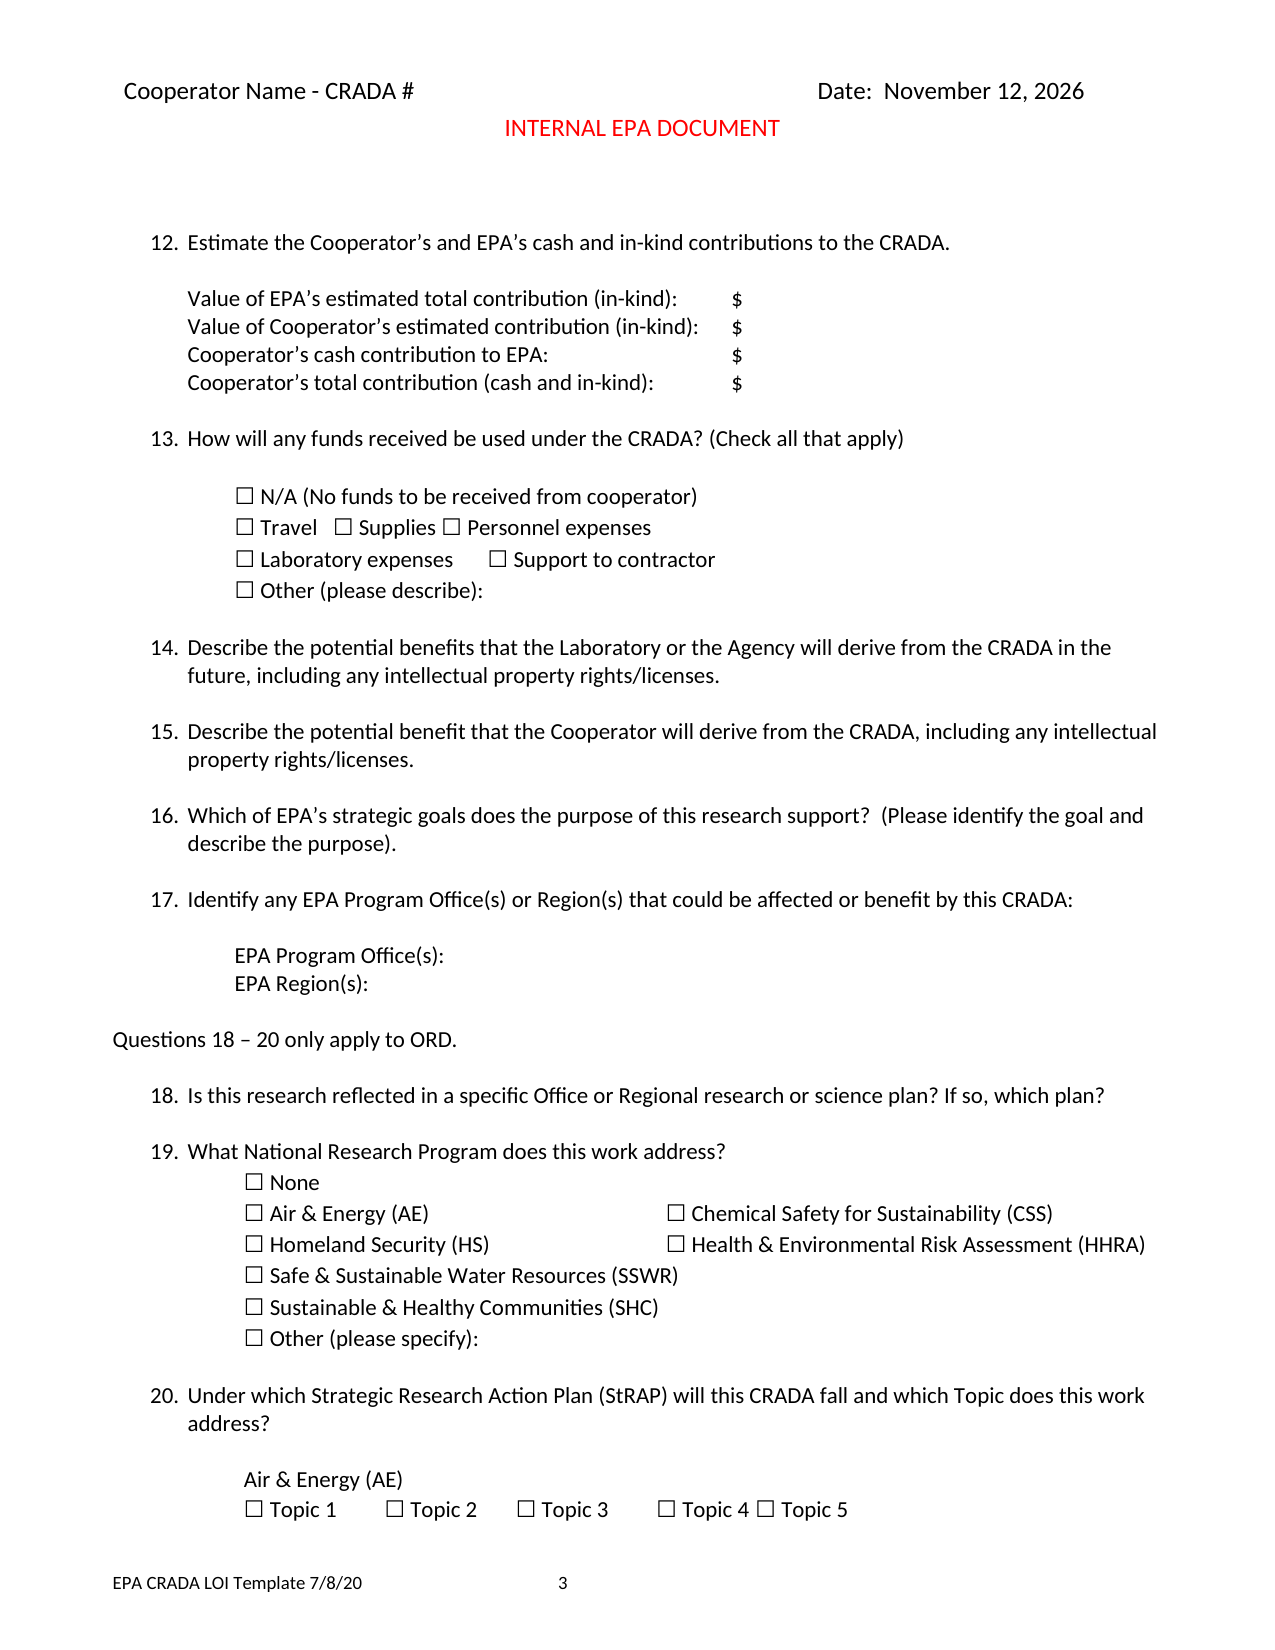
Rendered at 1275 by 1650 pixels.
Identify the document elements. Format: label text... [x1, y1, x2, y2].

list Identify any EPA Program Office(s) or Region(s) that could be affected or benefit by this CRADA: [150, 885, 1162, 913]
text Air & Energy (AE) Chemical Safety for Sustainability (CSS) [244, 1197, 1162, 1228]
text Sustainable & Healthy Communities (SHC) [244, 1290, 1162, 1322]
text Other (please specify): [244, 1322, 1162, 1353]
list Value of EPA’s estimated total contribution (in-kind): $ [187, 284, 1162, 312]
list Describe the potential benefits that the Laboratory or the Agency will derive from the CRADA in the future, including any intellectual property rights/licenses. [150, 633, 1162, 689]
text EPA Region(s): [234, 969, 1162, 997]
text Cooperator’s total contribution (cash and in-kind): $ [187, 368, 1162, 396]
text None [244, 1165, 1162, 1197]
text N/A (No funds to be received from cooperator) [234, 480, 1162, 511]
text Laboratory expenses Support to contractor [234, 542, 1162, 574]
text Safe & Sustainable Water Resources (SSWR) [244, 1259, 1162, 1290]
text Topic 1 Topic 2 Topic 3 Topic 4 Topic 5 [244, 1493, 1162, 1524]
list Estimate the Cooperator’s and EPA’s cash and in-kind contributions to the CRADA. [150, 228, 1162, 256]
list How will any funds received be used under the CRADA? (Check all that apply) [150, 424, 1162, 452]
text Value of Cooperator’s estimated contribution (in-kind): $ [187, 312, 1162, 340]
list Which of EPA’s strategic goals does the purpose of this research support? (Please identify the goal and describe the purpose). [150, 801, 1162, 857]
list Describe the potential benefit that the Cooperator will derive from the CRADA, including any intellectual property rights/licenses. [150, 717, 1162, 773]
list Under which Strategic Research Action Plan (StRAP) will this CRADA fall and which Topic does this work address? [150, 1381, 1162, 1437]
text Travel Supplies Personnel expenses [234, 511, 1162, 542]
list What National Research Program does this work address? [150, 1137, 1162, 1165]
text Homeland Security (HS) Health & Environmental Risk Assessment (HHRA) [244, 1228, 1162, 1259]
text EPA Program Office(s): [234, 941, 1162, 969]
list Is this research reflected in a specific Office or Regional research or science plan? If so, which plan? [150, 1081, 1162, 1109]
text Air & Energy (AE) [244, 1465, 1162, 1493]
text Questions 18 – 20 only apply to ORD. [112, 1025, 1162, 1053]
text Other (please describe): [234, 574, 1162, 605]
text Cooperator’s cash contribution to EPA: $ [187, 340, 1162, 368]
